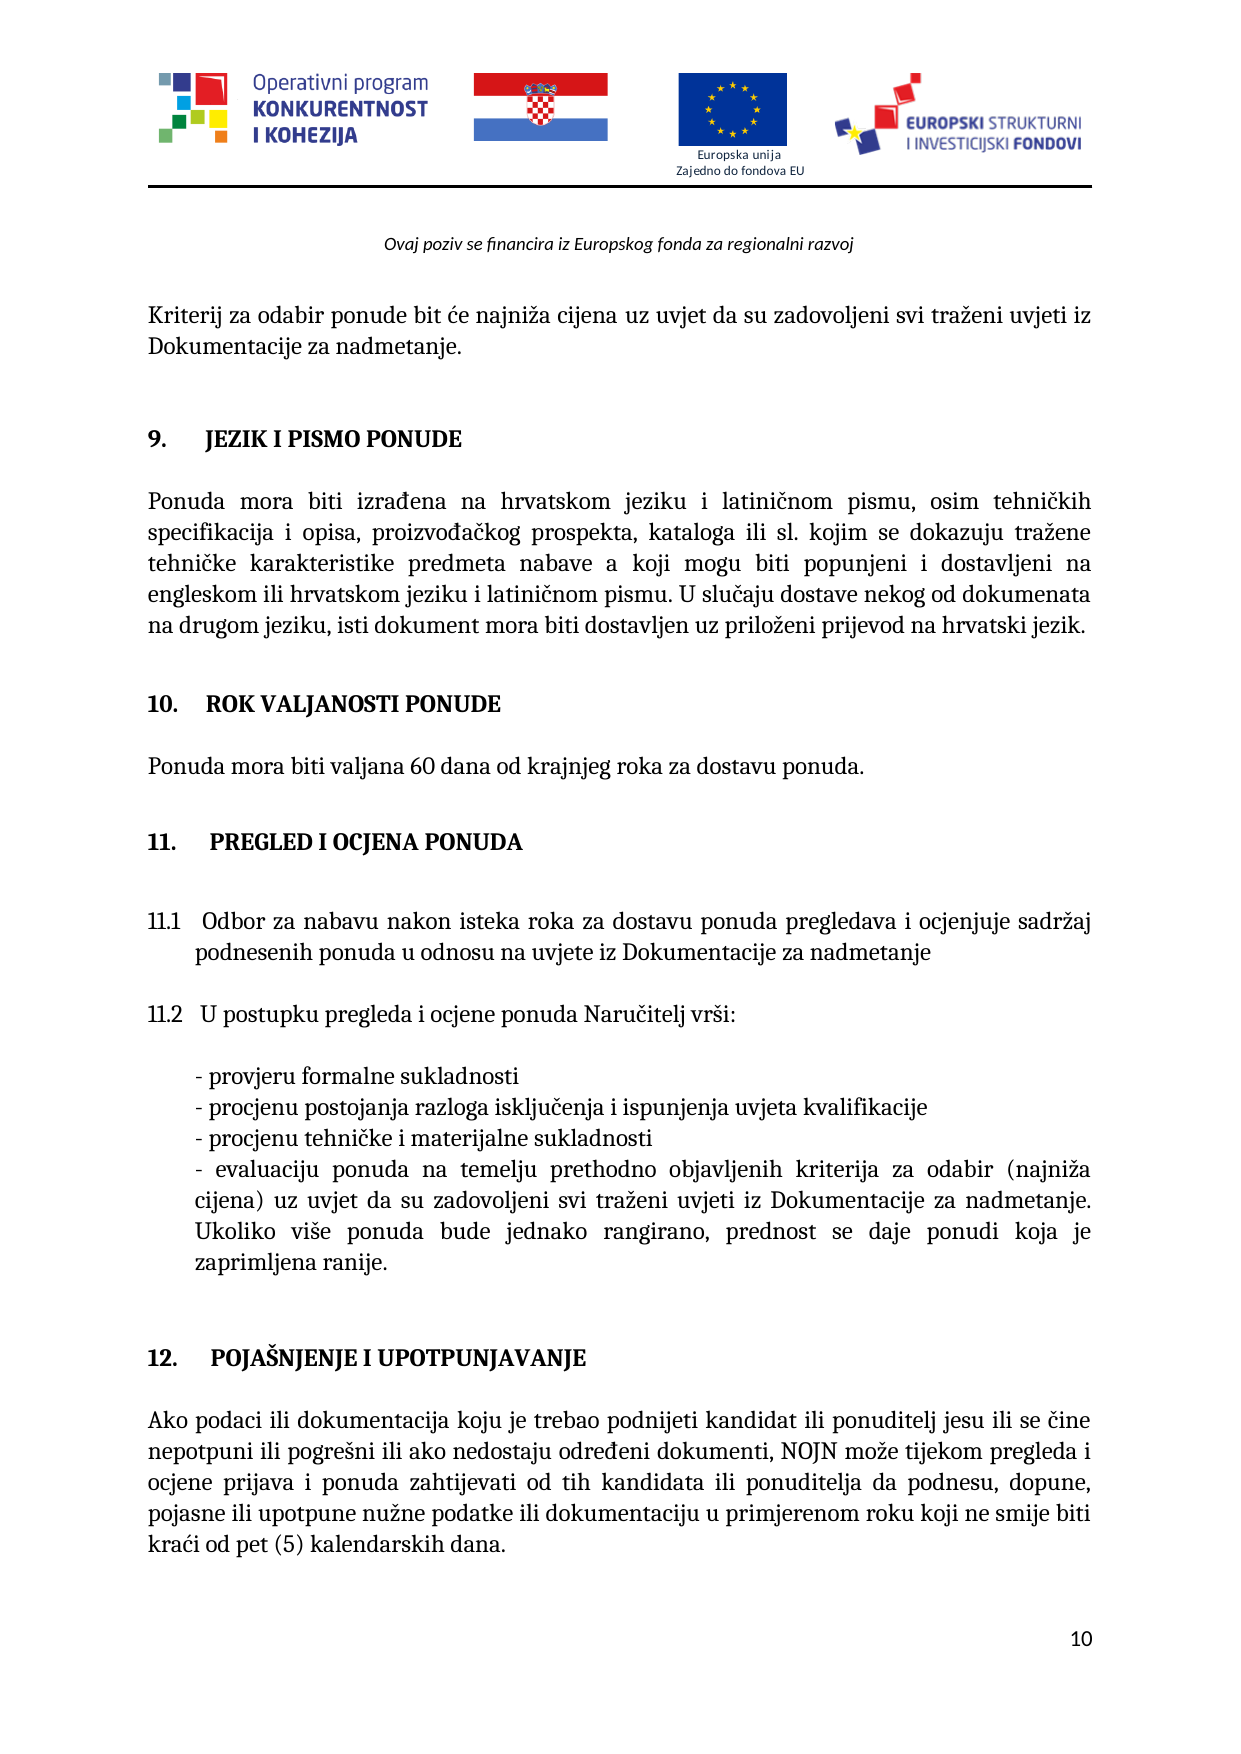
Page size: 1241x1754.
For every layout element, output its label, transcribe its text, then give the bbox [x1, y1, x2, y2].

list - procjenu postojanja razloga isključenja i ispunjenja uvjeta kvalifikacije [194, 1093, 1092, 1122]
text 9. JEZIK I PISMO PONUDE [148, 425, 1092, 454]
text Kriterij za odabir ponude bit će najniža cijena uz uvjet da su zadovoljeni svi traženi uvjeti iz Dokumentacije za nadmetanje. [148, 301, 1092, 361]
text 11. PREGLED I OCJENA PONUDA [148, 828, 1092, 857]
text Ponuda mora biti valjana 60 dana od krajnjeg roka za dostavu ponuda. [148, 752, 1092, 781]
picture [473, 73, 608, 141]
text Ako podaci ili dokumentacija koju je trebao podnijeti kandidat ili ponuditelj jesu ili se čine nepotpuni ili pogrešni ili ako nedostaju određeni dokumenti, NOJN može tijekom pregleda i ocjene prijava i ponuda zahtijevati od tih kandidata ili ponuditelja da podnesu, dopune, pojasne ili upotpune nužne podatke ili dokumentaciju u primjerenom roku koji ne smije biti kraći od pet (5) kalendarskih dana. [148, 1406, 1092, 1559]
text 10. ROK VALJANOSTI PONUDE [148, 690, 1092, 719]
text 12. POJAŠNJENJE I UPOTPUNJAVANJE [148, 1344, 1092, 1372]
text Ponuda mora biti izrađena na hrvatskom jeziku i latiničnom pismu, osim tehničkih specifikacija i opisa, proizvođačkog prospekta, kataloga ili sl. kojim se dokazuju tražene tehničke karakteristike predmeta nabave a koji mogu biti popunjeni i dostavljeni na engleskom ili hrvatskom jeziku i latiničnom pismu. U slučaju dostave nekog od dokumenata na drugom jeziku, isti dokument mora biti dostavljen uz priloženi prijevod na hrvatski jezik. [148, 487, 1092, 640]
list - provjeru formalne sukladnosti [194, 1062, 1092, 1091]
list U postupku pregleda i ocjene ponuda Naručitelj vrši: [148, 1000, 1092, 1029]
list - evaluaciju ponuda na temelju prethodno objavljenih kriterija za odabir (najniža cijena) uz uvjet da su zadovoljeni svi traženi uvjeti iz Dokumentacije za nadmetanje. Ukoliko više ponuda bude jednako rangirano, prednost se daje ponudi koja je zaprimljena ranije. [194, 1155, 1092, 1277]
list Odbor za nabavu nakon isteka roka za dostavu ponuda pregledava i ocjenjuje sadržaj podnesenih ponuda u odnosu na uvjete iz Dokumentacije za nadmetanje [148, 907, 1092, 967]
picture [834, 73, 1081, 155]
list - procjenu tehničke i materijalne sukladnosti [194, 1124, 1092, 1153]
picture [678, 73, 787, 146]
picture [158, 73, 428, 146]
